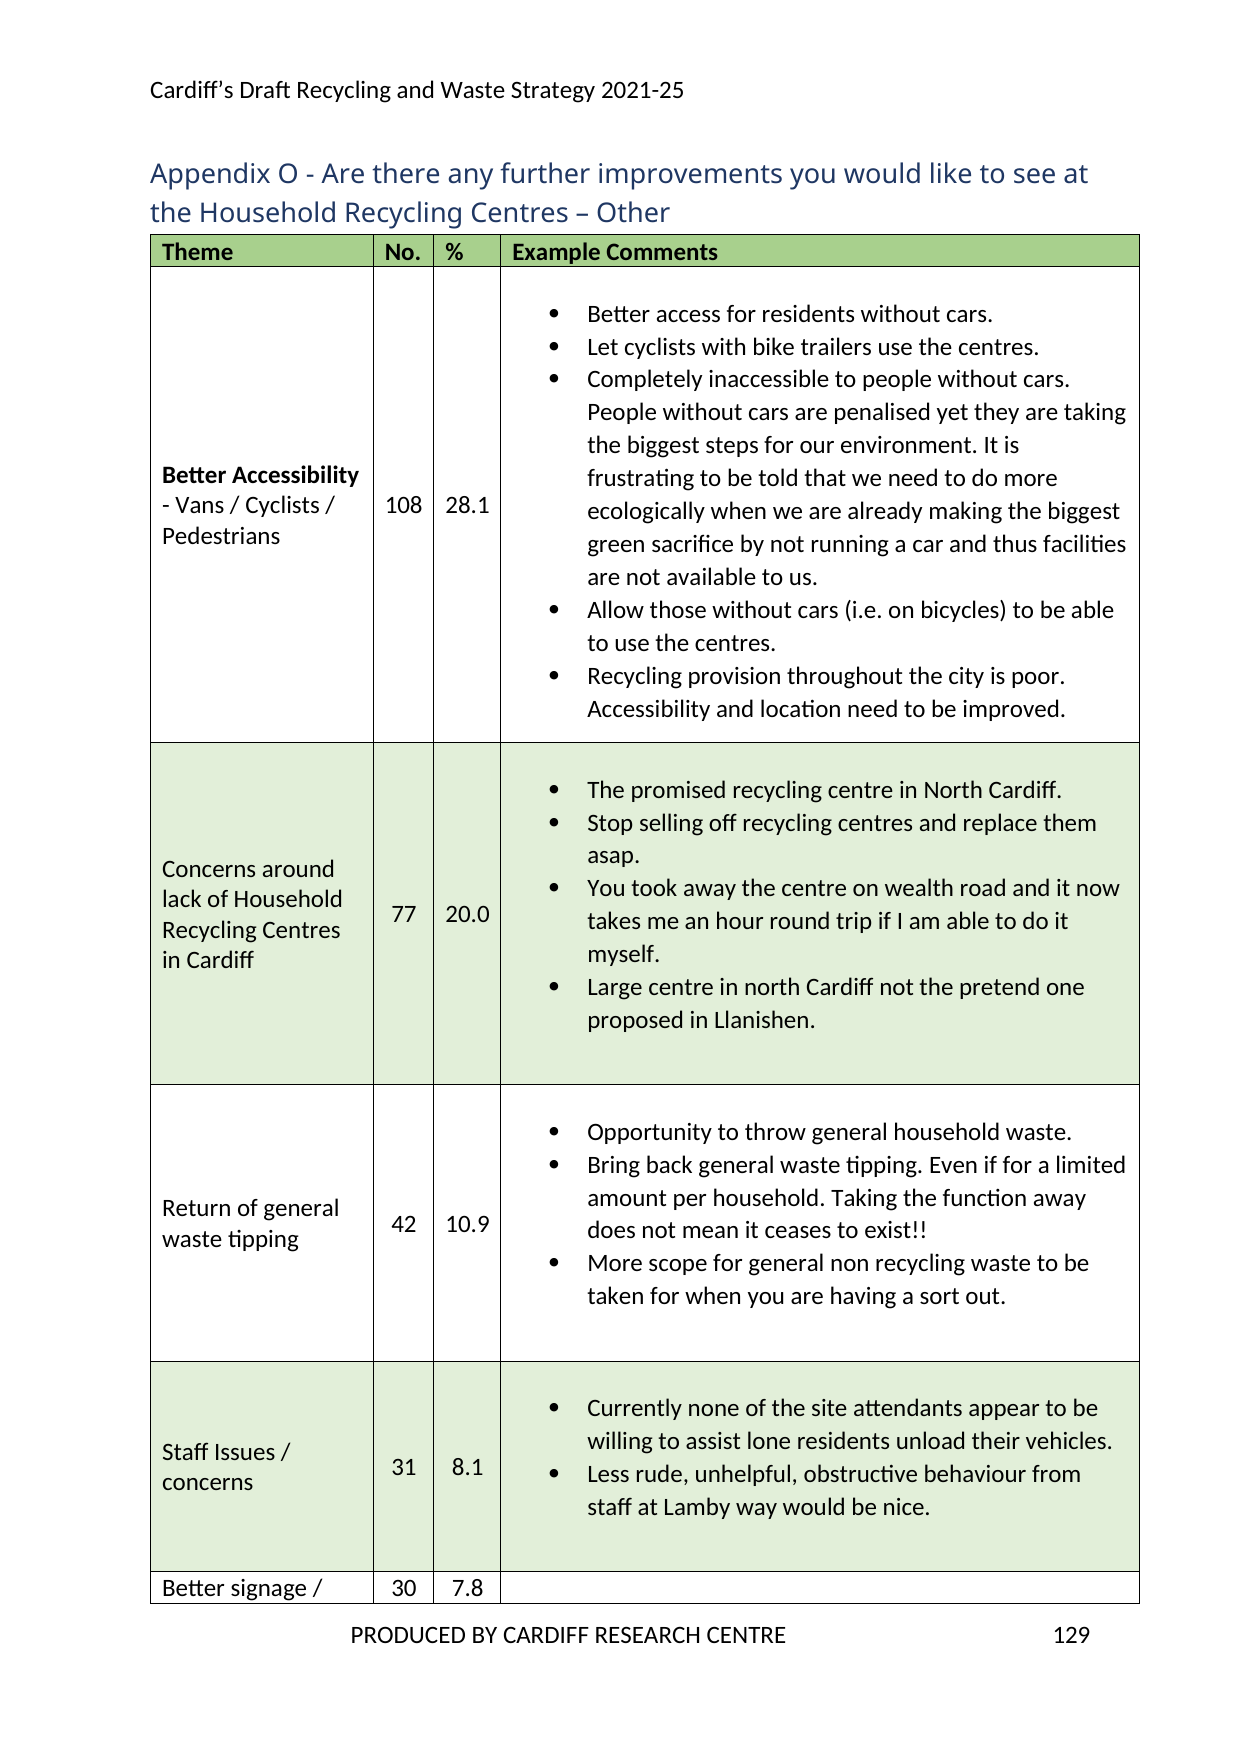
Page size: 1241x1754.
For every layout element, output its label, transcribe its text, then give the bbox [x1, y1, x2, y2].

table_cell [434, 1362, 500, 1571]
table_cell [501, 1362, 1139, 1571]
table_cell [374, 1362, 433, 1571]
subtitle Appendix O - Are there any further improvements you would like to see at the Household Recycling Centres – Other [150, 154, 1090, 231]
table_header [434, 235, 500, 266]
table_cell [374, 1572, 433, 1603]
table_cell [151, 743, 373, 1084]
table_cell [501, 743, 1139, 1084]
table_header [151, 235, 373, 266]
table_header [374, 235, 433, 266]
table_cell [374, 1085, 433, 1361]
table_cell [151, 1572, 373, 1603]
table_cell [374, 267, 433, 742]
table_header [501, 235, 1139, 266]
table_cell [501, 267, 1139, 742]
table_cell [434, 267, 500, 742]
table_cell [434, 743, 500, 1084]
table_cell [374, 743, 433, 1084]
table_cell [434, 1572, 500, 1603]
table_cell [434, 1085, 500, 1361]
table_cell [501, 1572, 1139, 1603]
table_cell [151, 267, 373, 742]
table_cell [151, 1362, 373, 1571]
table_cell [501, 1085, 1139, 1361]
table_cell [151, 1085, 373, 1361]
